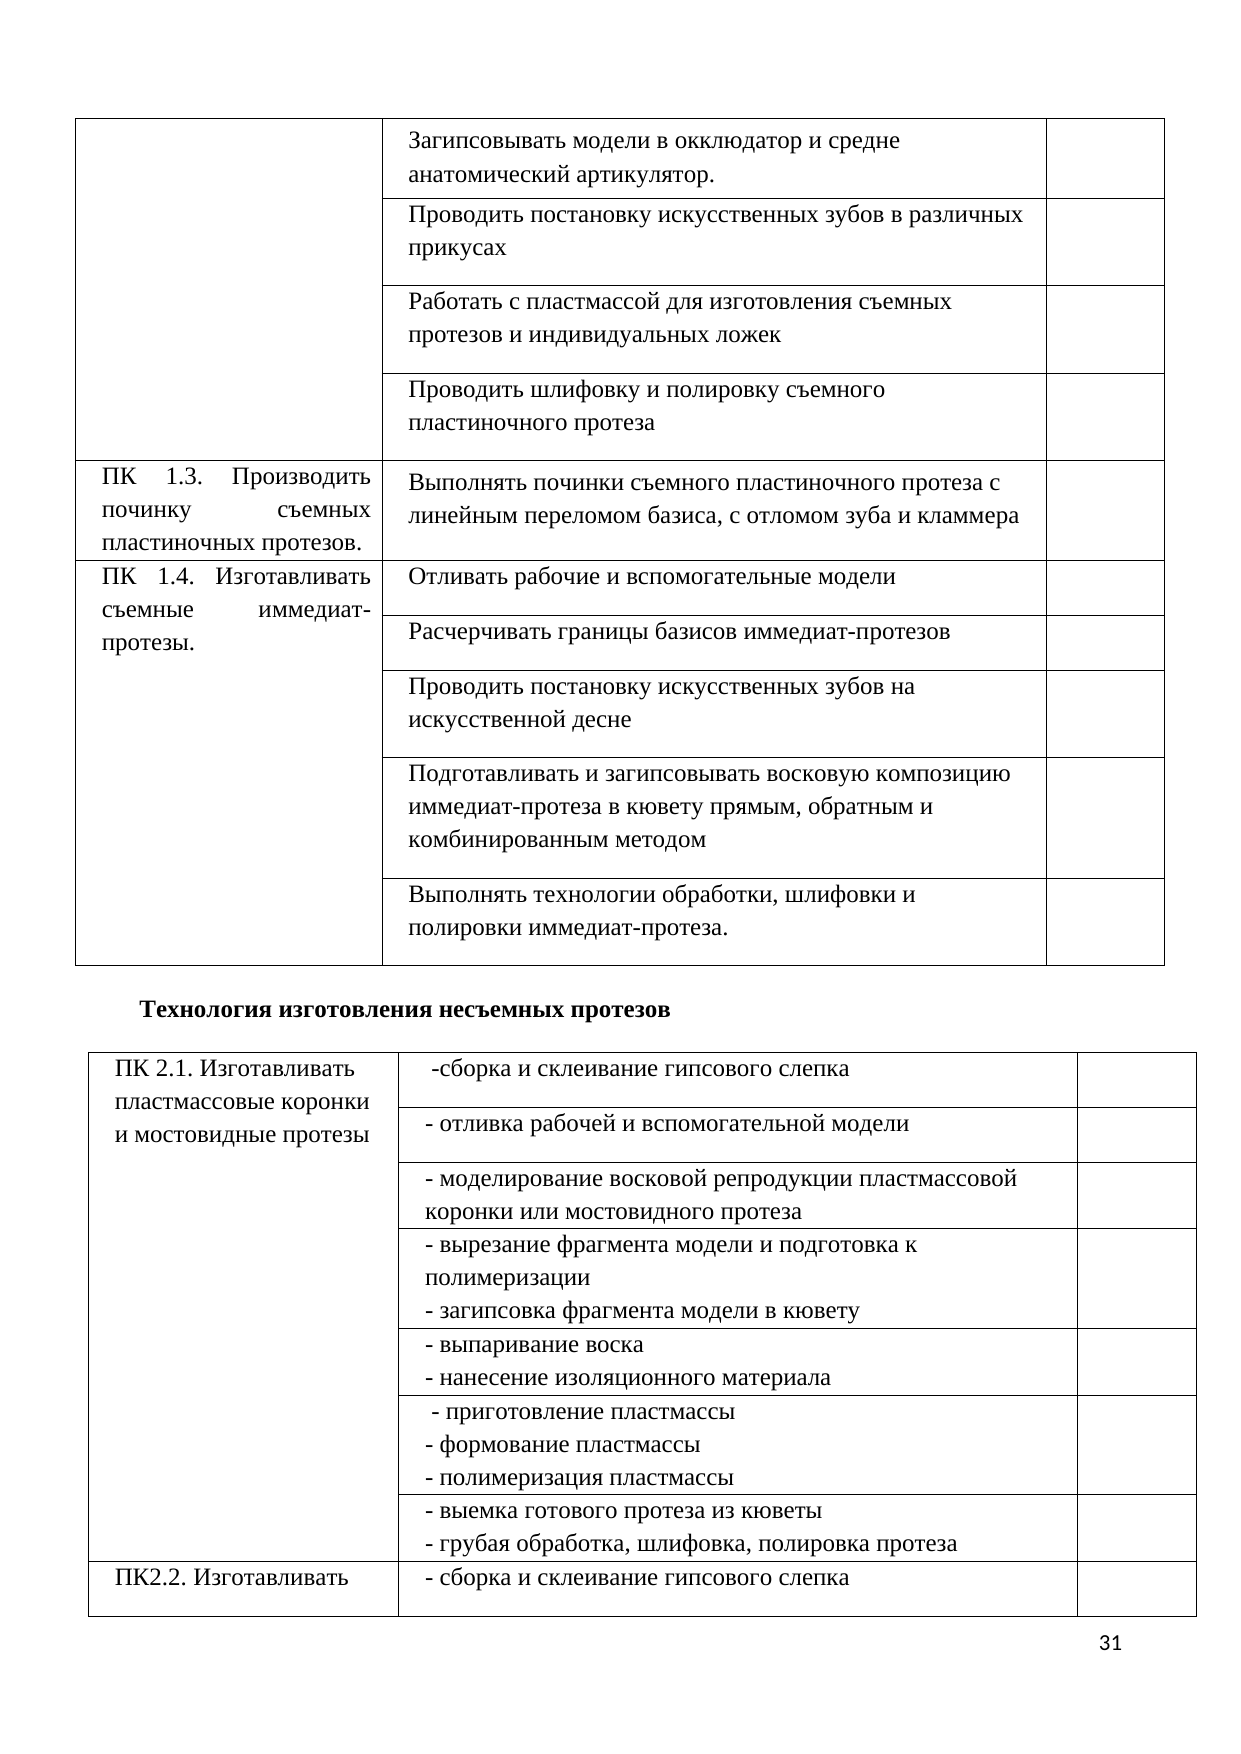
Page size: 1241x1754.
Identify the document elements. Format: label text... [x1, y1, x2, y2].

table_cell [1047, 671, 1164, 757]
table_cell [1078, 1229, 1196, 1328]
table_cell Работать с пластмассой для изготовления съемных протезов и индивидуальных ложек [383, 286, 1046, 373]
table_cell - моделирование восковой репродукции пластмассовой коронки или мостовидного протеза [399, 1163, 1077, 1228]
table_cell [1078, 1329, 1196, 1395]
table_cell - отливка рабочей и вспомогательной модели [399, 1108, 1077, 1162]
table_cell [1047, 561, 1164, 615]
table_cell - выемка готового протеза из кюветы - грубая обработка, шлифовка, полировка протеза [399, 1495, 1077, 1561]
table_cell Расчерчивать границы базисов иммедиат-протезов [383, 616, 1046, 670]
table_cell [1078, 1108, 1196, 1162]
table_cell Выполнять технологии обработки, шлифовки и полировки иммедиат-протеза. [383, 879, 1046, 965]
table_header ПК 2.1. Изготавливать пластмассовые коронки и мостовидные протезы [89, 1053, 398, 1561]
table_header [1078, 1053, 1196, 1107]
table_cell [1047, 374, 1164, 460]
table_cell [1078, 1495, 1196, 1561]
table_cell [1047, 286, 1164, 373]
table_cell Проводить постановку искусственных зубов в различных прикусах [383, 199, 1046, 285]
table_cell [1078, 1163, 1196, 1228]
table_cell ПК 1.4. Изготавливать съемные иммедиат-протезы. [76, 561, 382, 965]
table_cell - выпаривание воска - нанесение изоляционного материала [399, 1329, 1077, 1395]
table_cell [1047, 199, 1164, 285]
table_cell [1078, 1562, 1196, 1616]
table_cell [1047, 879, 1164, 965]
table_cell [76, 119, 382, 460]
table_cell - вырезание фрагмента модели и подготовка к полимеризации - загипсовка фрагмента модели в кювету [399, 1229, 1077, 1328]
table_cell [1047, 616, 1164, 670]
table_cell [1047, 119, 1164, 198]
table_cell Отливать рабочие и вспомогательные модели [383, 561, 1046, 615]
table_cell [1047, 758, 1164, 878]
table_cell [1047, 461, 1164, 560]
table_cell Проводить постановку искусственных зубов на искусственной десне [383, 671, 1046, 757]
table_cell [1078, 1396, 1196, 1494]
table_header -сборка и склеивание гипсового слепка [399, 1053, 1077, 1107]
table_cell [399, 1562, 1077, 1616]
table_cell Подготавливать и загипсовывать восковую композицию иммедиат-протеза в кювету прямым, обратным и комбинированным методом [383, 758, 1046, 878]
table_cell - приготовление пластмассы - формование пластмассы - полимеризация пластмассы [399, 1396, 1077, 1494]
table_cell Проводить шлифовку и полировку съемного пластиночного протеза [383, 374, 1046, 460]
table_cell ПК 1.3. Производить починку съемных пластиночных протезов. [76, 461, 382, 560]
table_cell Выполнять починки съемного пластиночного протеза с линейным переломом базиса, с отломом зуба и кламмера [383, 461, 1046, 560]
text Технология изготовления несъемных протезов [133, 994, 1122, 1023]
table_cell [89, 1562, 398, 1616]
table_cell Загипсовывать модели в окклюдатор и средне анатомический артикулятор. [383, 119, 1046, 198]
